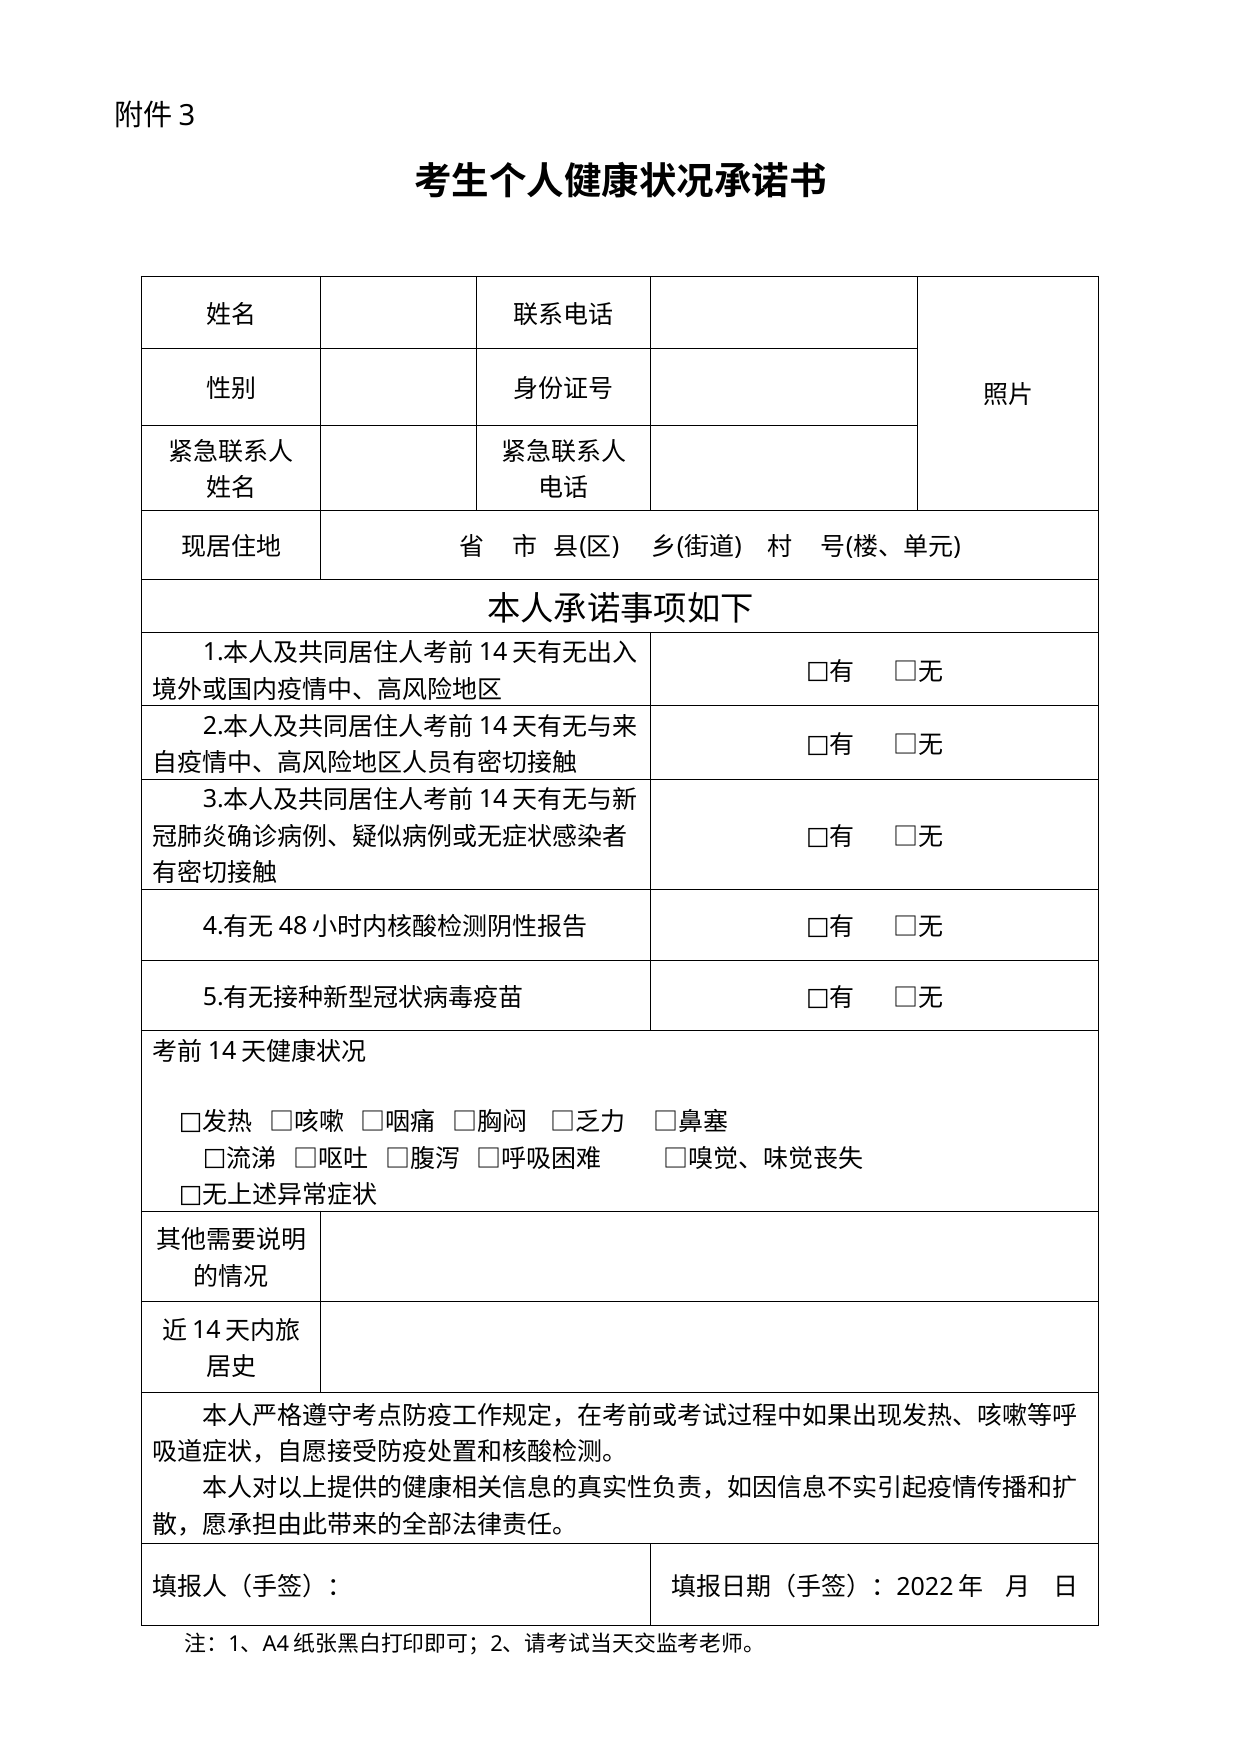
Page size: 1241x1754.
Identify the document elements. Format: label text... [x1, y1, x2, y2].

table_cell 3.本人及共同居住人考前14天有无与新冠肺炎确诊病例、疑似病例或无症状感染者有密切接触 [142, 780, 650, 889]
table_cell [321, 349, 476, 425]
table_header [321, 277, 476, 348]
table_cell 1.本人及共同居住人考前14天有无出入境外或国内疫情中、高风险地区 [142, 633, 650, 705]
table_cell □有 □无 [651, 633, 1098, 705]
table_cell 2.本人及共同居住人考前14天有无与来自疫情中、高风险地区人员有密切接触 [142, 706, 650, 779]
table_cell 填报人（手签）： [142, 1544, 650, 1624]
table_cell 考前14天健康状况 □发热 □咳嗽 □咽痛 □胸闷 □乏力 □鼻塞 □流涕 □呕吐 □腹泻 □呼吸困难 □嗅觉、味觉丧失 □无上述异常症状 [142, 1031, 1098, 1211]
table_cell □有 □无 [651, 961, 1098, 1030]
table_cell □有 □无 [651, 780, 1098, 889]
table_header [651, 277, 917, 348]
table_cell 近14天内旅居史 [142, 1302, 320, 1392]
table_cell 紧急联系人 姓名 [142, 426, 320, 509]
table_cell [321, 426, 476, 509]
table_cell □有 □无 [651, 890, 1098, 959]
text 附件3 [75, 81, 1165, 146]
table_cell 身份证号 [477, 349, 650, 425]
table_cell 本人严格遵守考点防疫工作规定，在考前或考试过程中如果出现发热、咳嗽等呼吸道症状，自愿接受防疫处置和核酸检测。 本人对以上提供的健康相关信息的真实性负责，如因信息不实引起疫情传播和扩散，愿承担由此带来的全部法律责任。 [142, 1393, 1098, 1543]
table_cell 其他需要说明的情况 [142, 1212, 320, 1301]
text 注：1、A4纸张黑白打印即可；2、请考试当天交监考老师。 [75, 1626, 1165, 1658]
table_cell 性别 [142, 349, 320, 425]
table_cell 本人承诺事项如下 [142, 580, 1098, 632]
table_cell 紧急联系人 电话 [477, 426, 650, 509]
table_cell [321, 1212, 1098, 1301]
table_cell [651, 349, 917, 425]
table_header 联系电话 [477, 277, 650, 348]
table_cell [651, 426, 917, 509]
table_header 姓名 [142, 277, 320, 348]
table_cell 现居住地 [142, 511, 320, 579]
table_cell □有 □无 [651, 706, 1098, 779]
table_cell [321, 1302, 1098, 1392]
table_cell 填报日期（手签）：2022年 月 日 [651, 1544, 1098, 1624]
table_cell 省 市 县(区) 乡(街道) 村 号(楼、单元) [321, 511, 1098, 579]
table_header 照片 [918, 277, 1098, 509]
table_cell 5.有无接种新型冠状病毒疫苗 [142, 961, 650, 1030]
table_cell 4.有无48小时内核酸检测阴性报告 [142, 890, 650, 959]
text 考生个人健康状况承诺书 [75, 146, 1165, 211]
